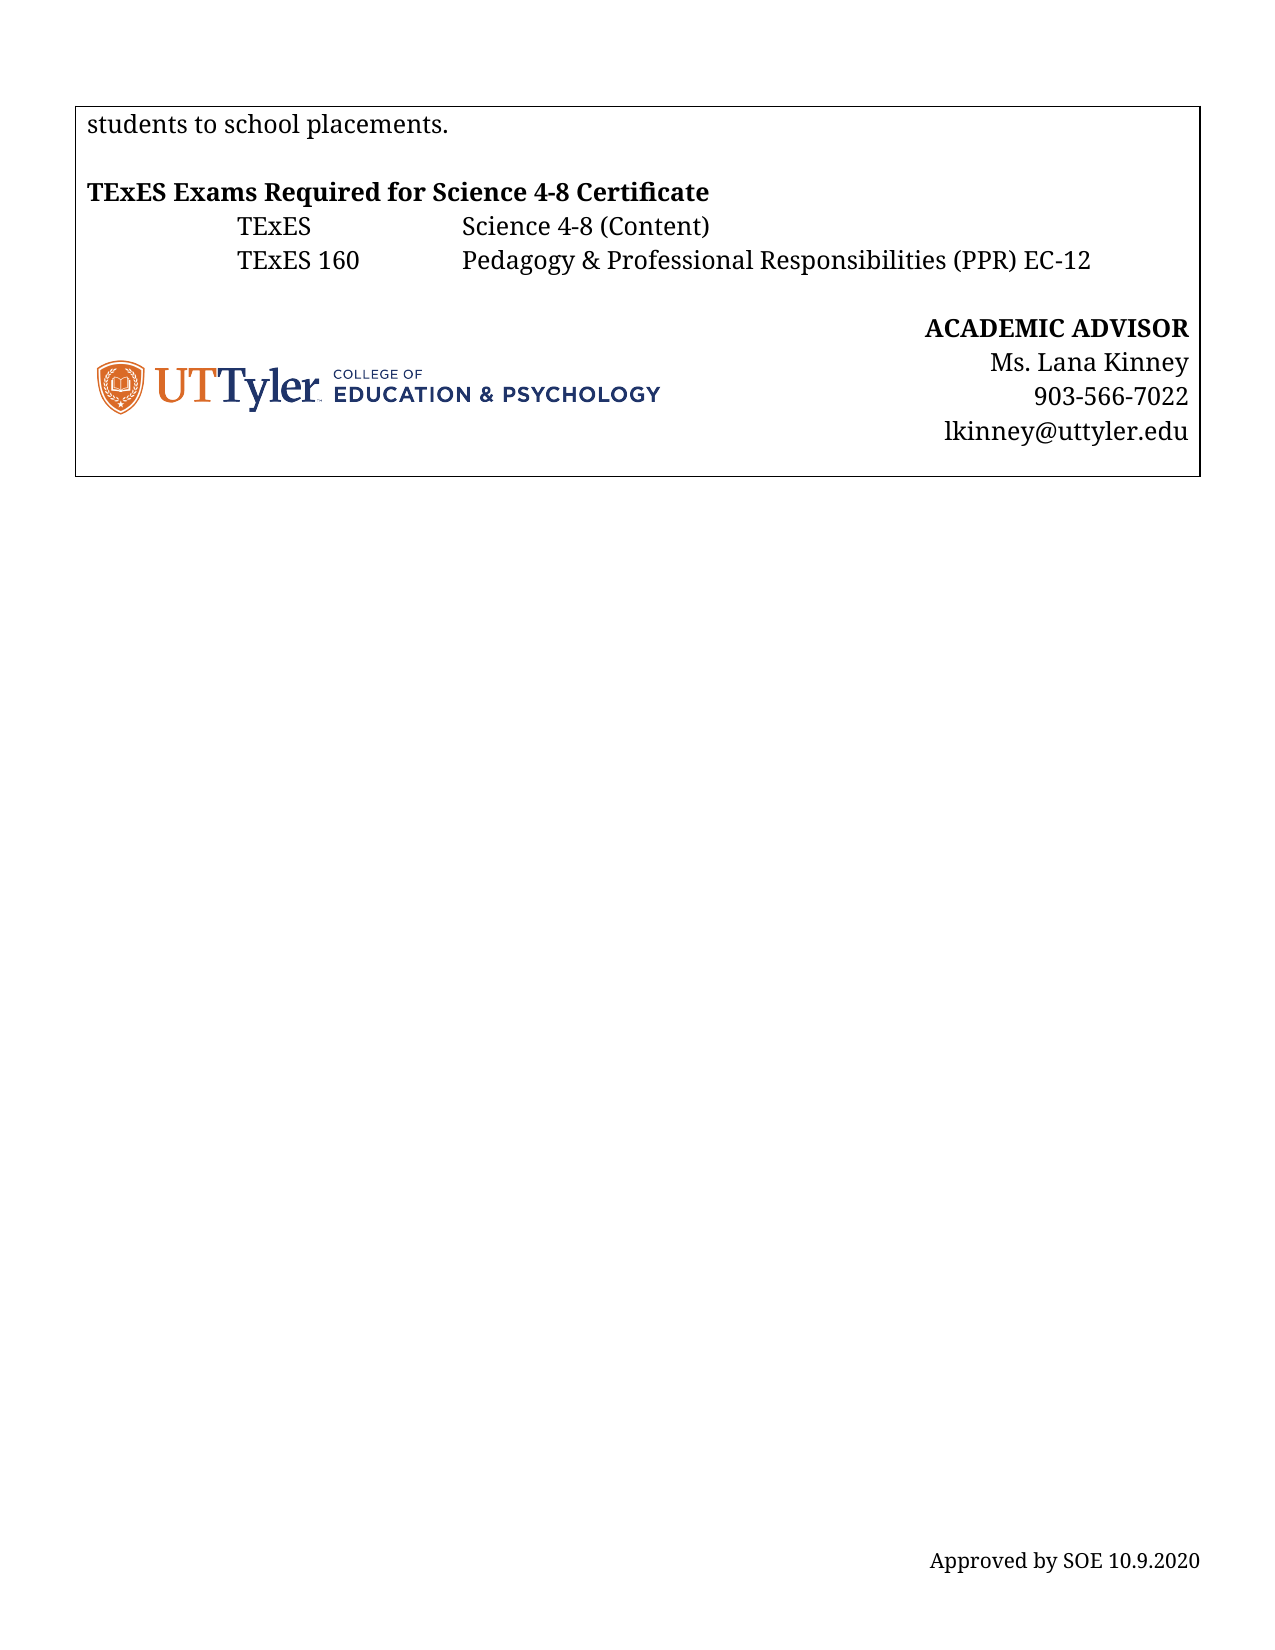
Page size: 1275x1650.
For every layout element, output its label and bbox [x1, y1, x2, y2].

picture [93, 360, 666, 415]
table_cell [76, 107, 1199, 476]
